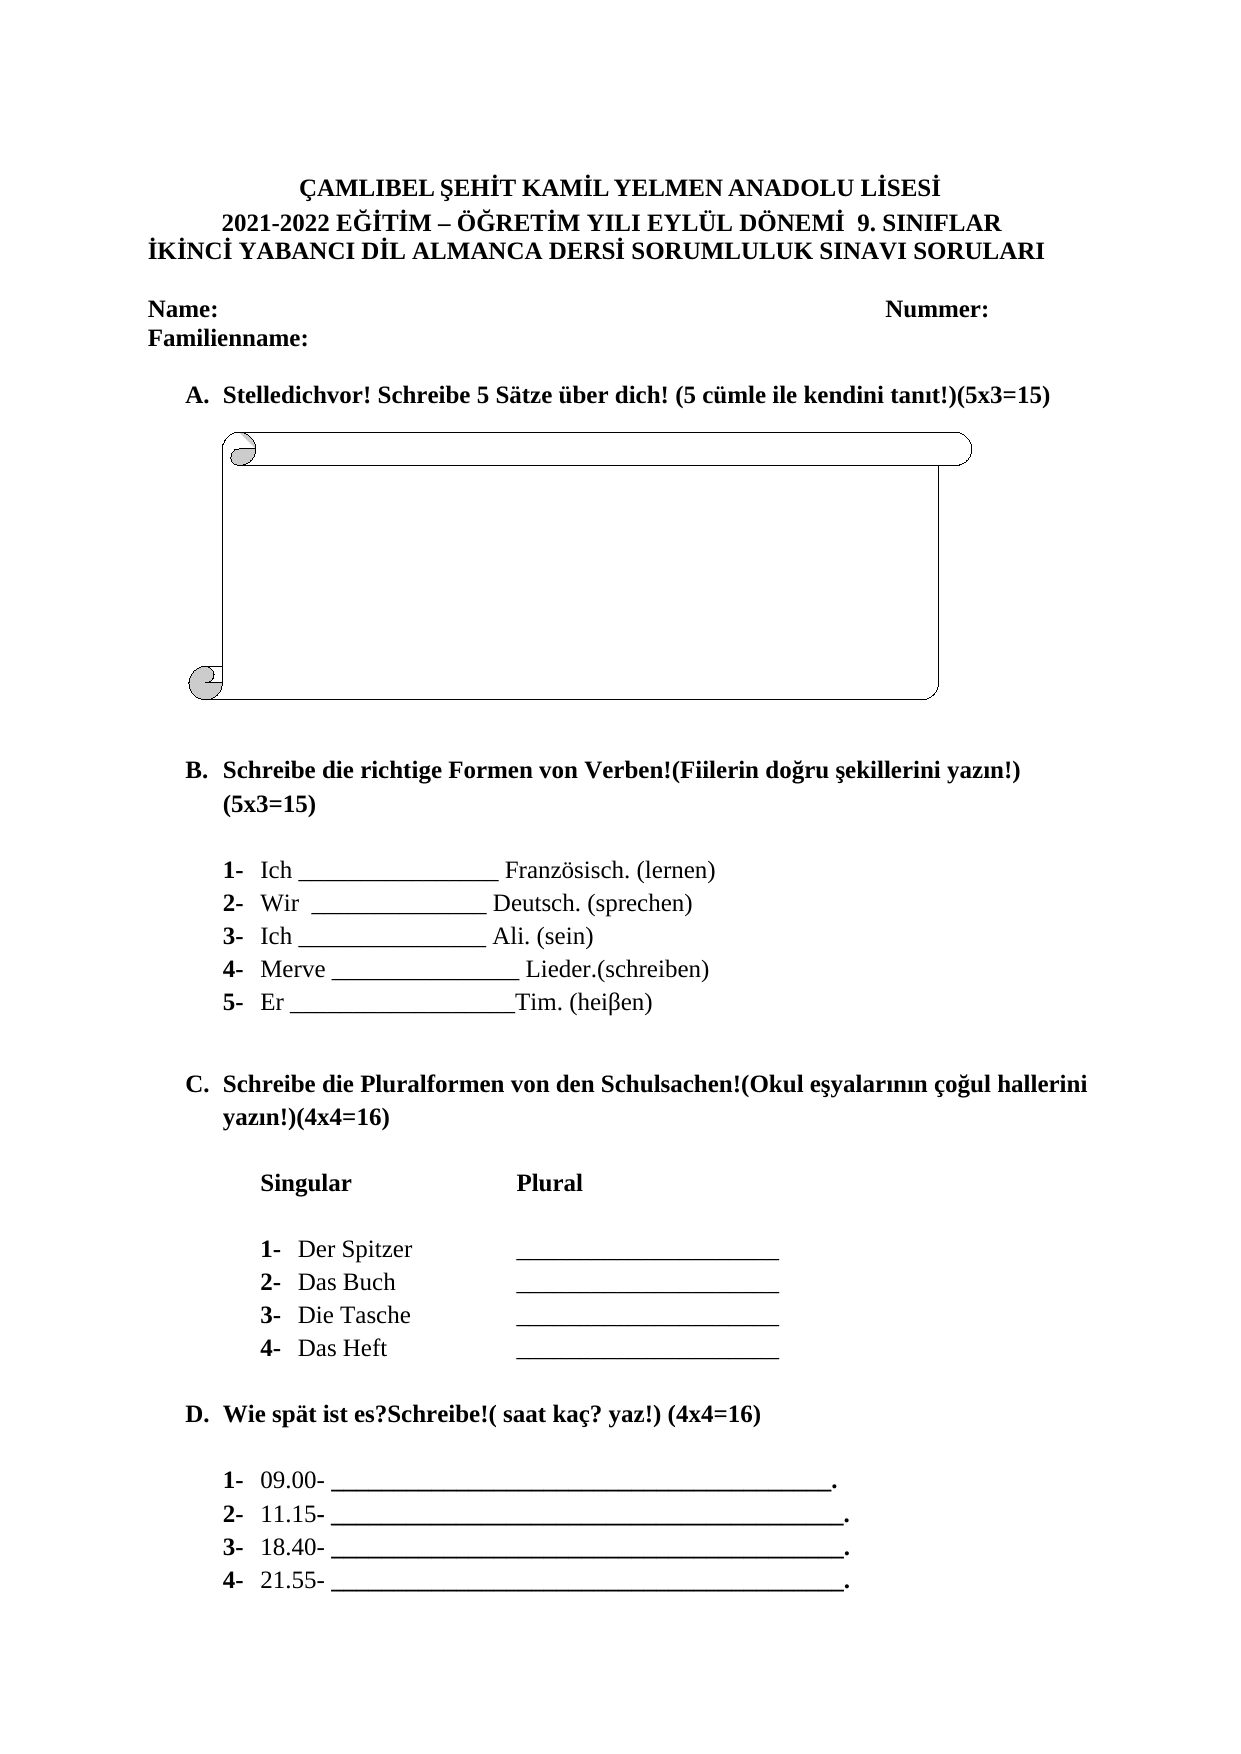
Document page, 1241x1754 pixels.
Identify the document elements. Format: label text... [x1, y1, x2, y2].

list 18.40- _________________________________________. [223, 1532, 1093, 1560]
list Ich ________________ Französisch. (lernen) [223, 855, 1093, 883]
text Familienname: [148, 323, 1093, 351]
list Die Tasche _____________________ [260, 1301, 1093, 1329]
list 09.00- ________________________________________. [223, 1466, 1093, 1494]
list Singular Plural [260, 1168, 1093, 1197]
list Der Spitzer _____________________ [260, 1234, 1093, 1263]
list Merve _______________ Lieder.(schreiben) [223, 954, 1093, 982]
list Das Heft _____________________ [260, 1333, 1093, 1362]
list Er __________________Tim. (heiβen) [223, 987, 1093, 1016]
list Schreibe die Pluralformen von den Schulsachen!(Okul eşyalarının çoğul hallerini yazın!)(4x4=16) [185, 1069, 1093, 1131]
list Wie spät ist es?Schreibe!( saat kaç? yaz!) (4x4=16) [185, 1399, 1093, 1428]
title ÇAMLIBEL ŞEHİT KAMİL YELMEN ANADOLU LİSESİ [148, 173, 1093, 201]
list Schreibe die richtige Formen von Verben!(Fiilerin doğru şekillerini yazın!)(5x3=15) [185, 756, 1093, 817]
list Wir ______________ Deutsch. (sprechen) [223, 888, 1093, 916]
text Name: Nummer: [148, 294, 1093, 323]
list Stelledichvor! Schreibe 5 Sätze über dich! (5 cümle ile kendini tanıt!)(5x3=15) [185, 380, 1093, 409]
list Das Buch _____________________ [260, 1267, 1093, 1296]
list Ich _______________ Ali. (sein) [223, 921, 1093, 949]
list 11.15- _________________________________________. [223, 1499, 1093, 1527]
list 21.55- _________________________________________. [223, 1565, 1093, 1593]
text 2021-2022 EĞİTİM – ÖĞRETİM YILI EYLÜL DÖNEMİ 9. SINIFLAR İKİNCİ YABANCI DİL ALMANCA DERSİ SORUMLULUK SINAVI SORULARI [148, 208, 1093, 265]
